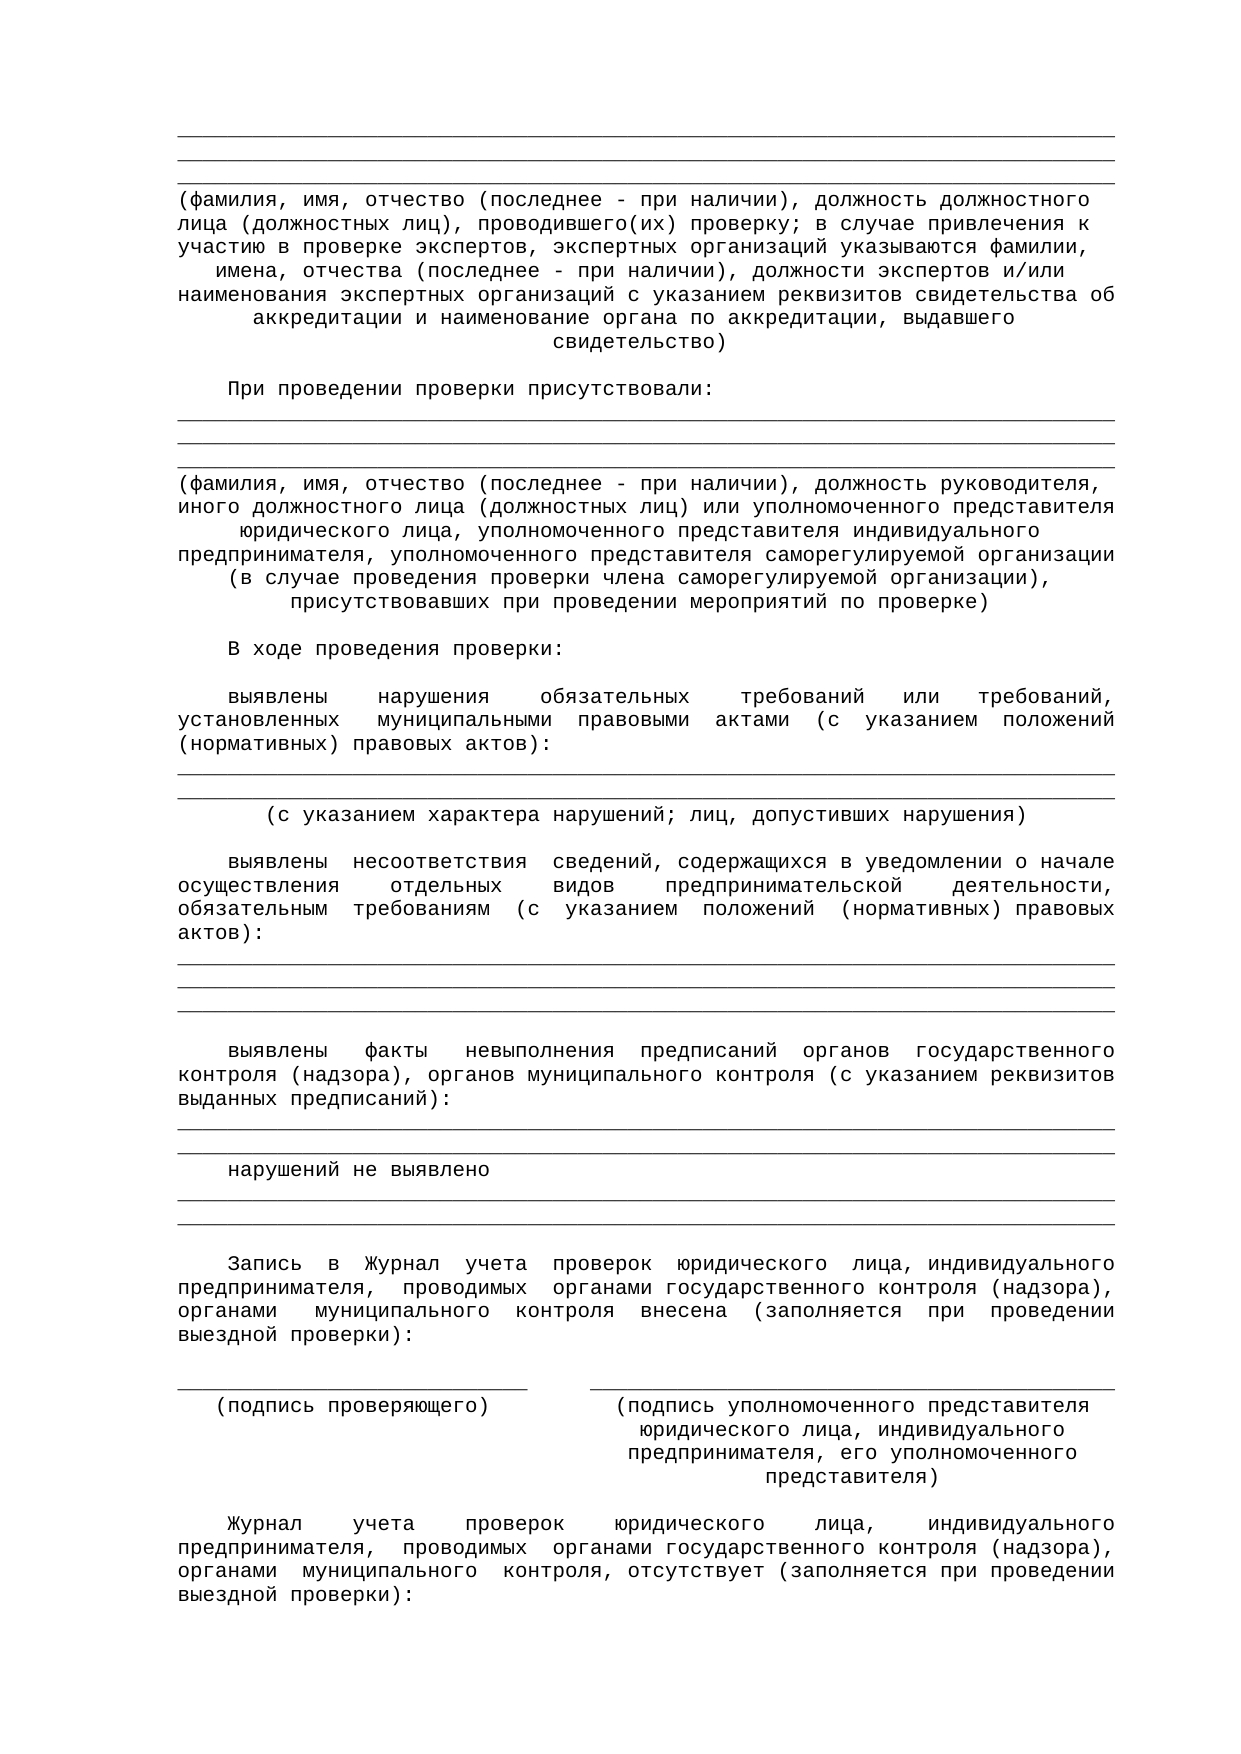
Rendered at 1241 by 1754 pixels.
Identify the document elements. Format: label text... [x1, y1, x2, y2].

text обязательным требованиям (с указанием положений (нормативных) правовых [177, 898, 1152, 922]
text актов): [177, 922, 1152, 946]
text установленных муниципальными правовыми актами (с указанием положений [177, 709, 1152, 733]
text ___________________________________________________________________________ [177, 426, 1152, 449]
text (с указанием характера нарушений; лиц, допустивших нарушения) [177, 804, 1152, 827]
text (подпись проверяющего) (подпись уполномоченного представителя [177, 1395, 1152, 1419]
text Журнал учета проверок юридического лица, индивидуального [177, 1513, 1152, 1537]
text выявлены факты невыполнения предписаний органов государственного [177, 1040, 1152, 1064]
text участию в проверке экспертов, экспертных организаций указываются фамилии, [177, 236, 1152, 260]
text присутствовавших при проведении мероприятий по проверке) [177, 591, 1152, 615]
text (фамилия, имя, отчество (последнее - при наличии), должность руководителя, [177, 473, 1152, 496]
text контроля (надзора), органов муниципального контроля (с указанием реквизитов [177, 1064, 1152, 1088]
text наименования экспертных организаций с указанием реквизитов свидетельства об [177, 284, 1152, 307]
text аккредитации и наименование органа по аккредитации, выдавшего [177, 307, 1152, 331]
text ___________________________________________________________________________ [177, 1111, 1152, 1135]
text выданных предписаний): [177, 1088, 1152, 1111]
text ___________________________________________________________________________ [177, 969, 1152, 993]
text выездной проверки): [177, 1584, 1152, 1608]
text ___________________________________________________________________________ [177, 1206, 1152, 1229]
text нарушений не выявлено [177, 1158, 1152, 1182]
text (фамилия, имя, отчество (последнее - при наличии), должность должностного [177, 189, 1152, 213]
text ___________________________________________________________________________ [177, 757, 1152, 780]
text выездной проверки): [177, 1324, 1152, 1348]
text осуществления отдельных видов предпринимательской деятельности, [177, 875, 1152, 898]
text предпринимателя, проводимых органами государственного контроля (надзора), [177, 1537, 1152, 1561]
text органами муниципального контроля внесена (заполняется при проведении [177, 1300, 1152, 1324]
text свидетельство) [177, 331, 1152, 354]
text ___________________________________________________________________________ [177, 449, 1152, 473]
text юридического лица, уполномоченного представителя индивидуального [177, 520, 1152, 544]
text ___________________________________________________________________________ [177, 780, 1152, 804]
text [177, 165, 1152, 189]
text ___________________________________________________________________________ [177, 1182, 1152, 1206]
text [177, 142, 1152, 165]
text лица (должностных лиц), проводившего(их) проверку; в случае привлечения к [177, 213, 1152, 236]
text органами муниципального контроля, отсутствует (заполняется при проведении [177, 1561, 1152, 1584]
text выявлены нарушения обязательных требований или требований, [177, 686, 1152, 709]
text выявлены несоответствия сведений, содержащихся в уведомлении о начале [177, 851, 1152, 875]
text иного должностного лица (должностных лиц) или уполномоченного представителя [177, 496, 1152, 520]
text предпринимателя, его уполномоченного [177, 1442, 1152, 1466]
text (нормативных) правовых актов): [177, 733, 1152, 757]
text имена, отчества (последнее - при наличии), должности экспертов и/или [177, 260, 1152, 284]
text Запись в Журнал учета проверок юридического лица, индивидуального [177, 1253, 1152, 1277]
text предпринимателя, уполномоченного представителя саморегулируемой организации [177, 544, 1152, 567]
text представителя) [177, 1466, 1152, 1489]
text ___________________________________________________________________________ [177, 402, 1152, 426]
text юридического лица, индивидуального [177, 1419, 1152, 1442]
text ___________________________________________________________________________ [177, 1135, 1152, 1158]
text предпринимателя, проводимых органами государственного контроля (надзора), [177, 1277, 1152, 1300]
text ____________________________ __________________________________________ [177, 1371, 1152, 1395]
text (в случае проведения проверки члена саморегулируемой организации), [177, 567, 1152, 591]
text В ходе проведения проверки: [177, 638, 1152, 662]
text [177, 118, 1152, 142]
text При проведении проверки присутствовали: [177, 378, 1152, 402]
text ___________________________________________________________________________ [177, 993, 1152, 1017]
text ___________________________________________________________________________ [177, 946, 1152, 969]
